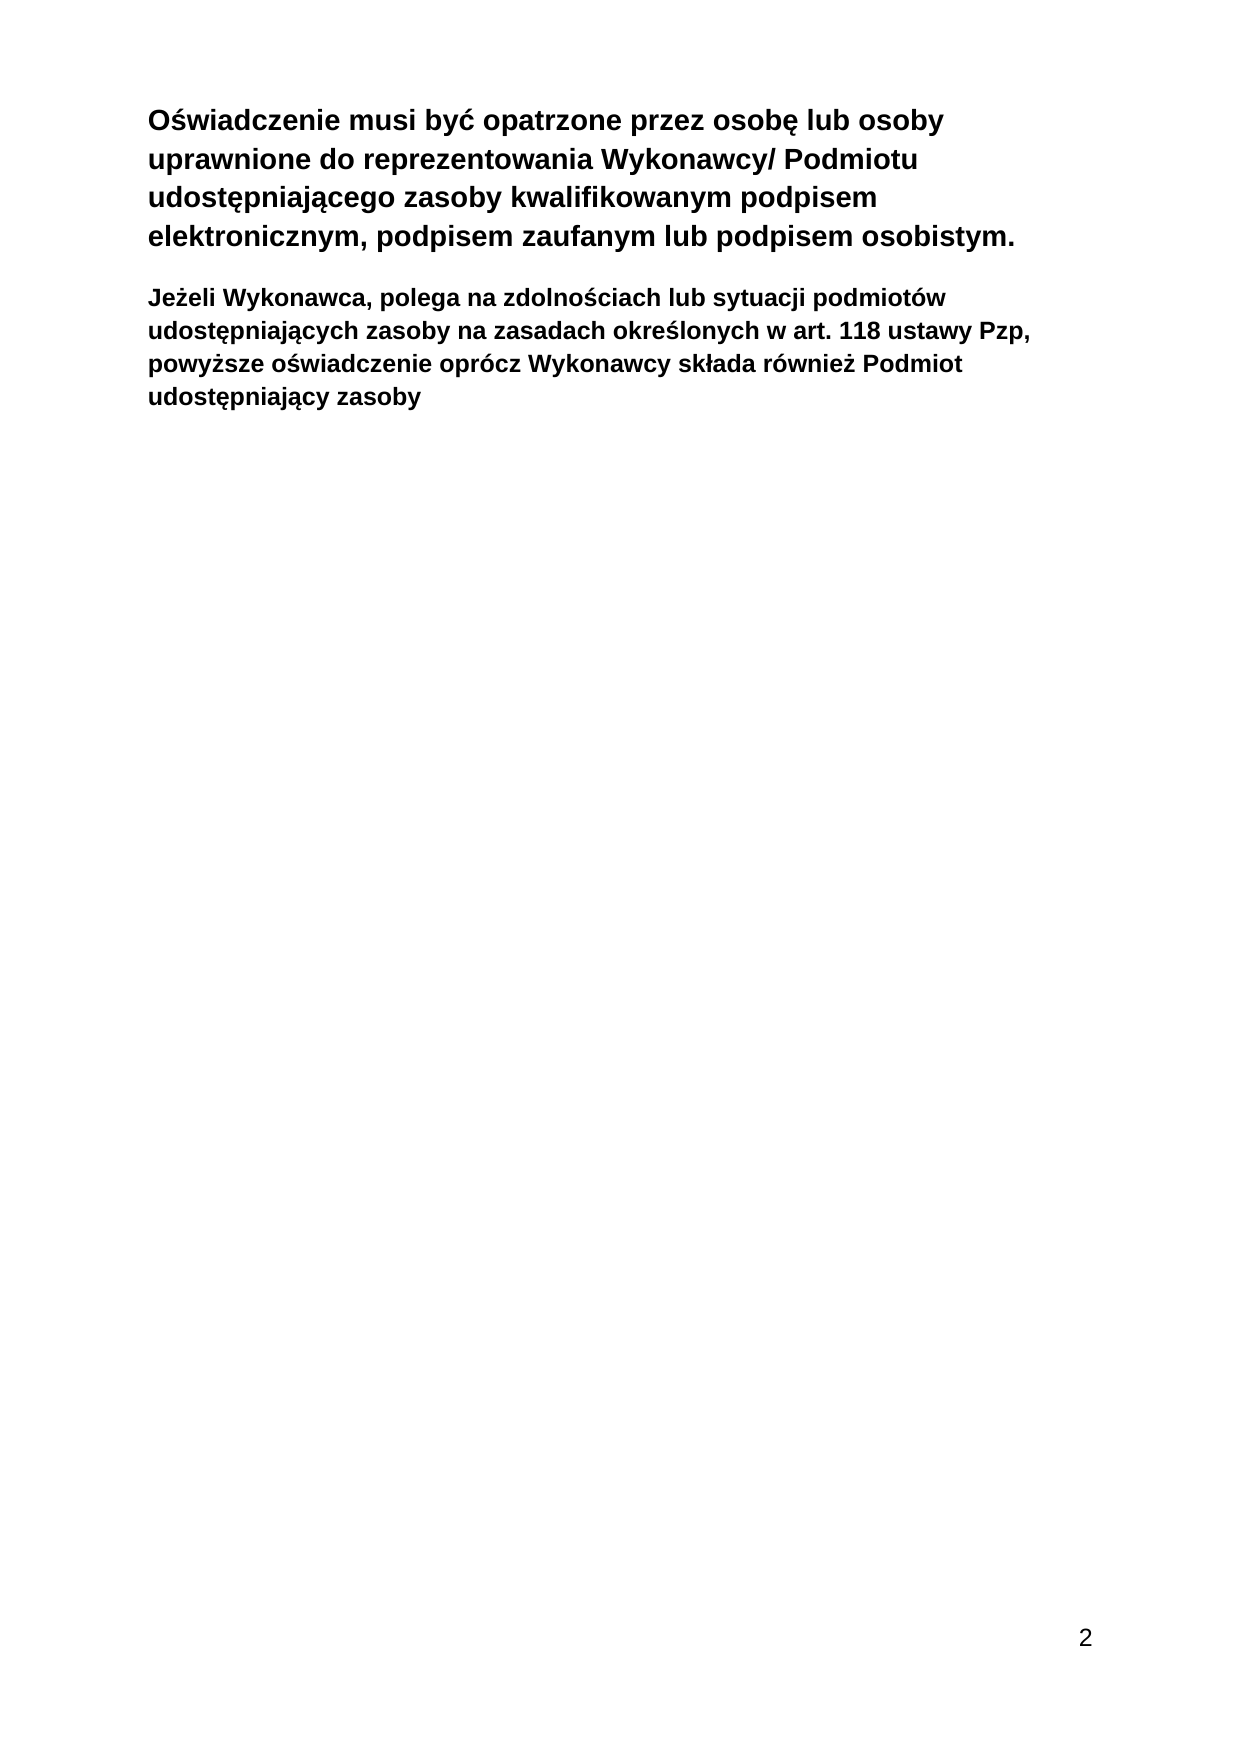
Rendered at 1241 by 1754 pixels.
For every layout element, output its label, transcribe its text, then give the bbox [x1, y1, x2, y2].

text Oświadczenie musi być opatrzone przez osobę lub osoby uprawnione do reprezentowania Wykonawcy/ Podmiotu udostępniającego zasoby kwalifikowanym podpisem elektronicznym, podpisem zaufanym lub podpisem osobistym. [148, 103, 1093, 253]
text Jeżeli Wykonawca, polega na zdolnościach lub sytuacji podmiotów udostępniających zasoby na zasadach określonych w art. 118 ustawy Pzp, powyższe oświadczenie oprócz Wykonawcy składa również Podmiot udostępniający zasoby [148, 283, 1093, 410]
